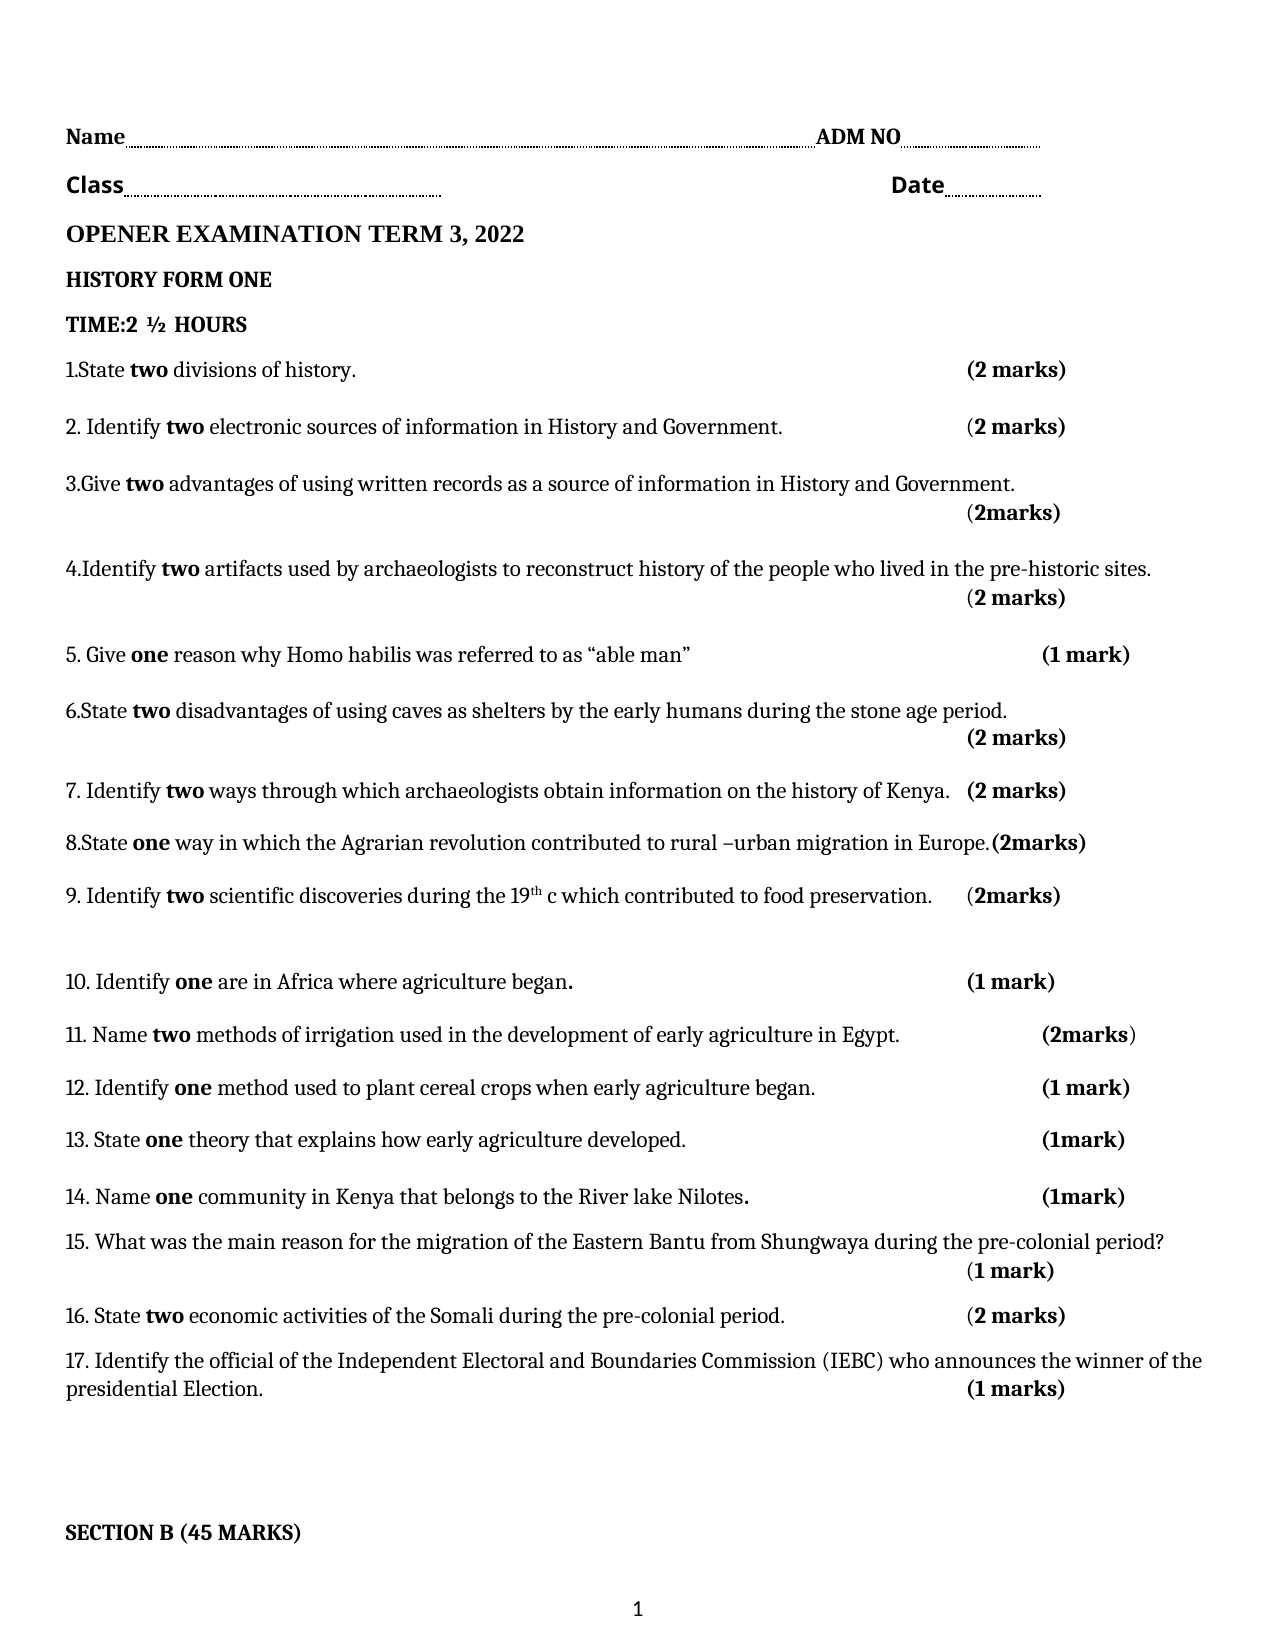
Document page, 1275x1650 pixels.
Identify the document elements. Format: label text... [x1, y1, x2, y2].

text 13. State one theory that explains how early agriculture developed. (1mark) [66, 1127, 1209, 1153]
text 11. Name two methods of irrigation used in the development of early agriculture in Egypt. (2marks) [66, 1022, 1209, 1048]
text 7. Identify two ways through which archaeologists obtain information on the history of Kenya. (2 marks) [66, 777, 1209, 804]
text 10. Identify one are in Africa where agriculture began. (1 mark) [66, 969, 1209, 995]
text 4.Identify two artifacts used by archaeologists to reconstruct history of the people who lived in the pre-historic sites. (2 marks) [66, 556, 1209, 611]
text 15. What was the main reason for the migration of the Eastern Bantu from Shungwaya during the pre-colonial period? (1 mark) [66, 1229, 1209, 1284]
text TIME:2 ½ HOURS [66, 312, 1209, 338]
text 9. Identify two scientific discoveries during the 19th c which contributed to food preservation. (2marks) [66, 883, 1209, 909]
text 12. Identify one method used to plant cereal crops when early agriculture began. (1 mark) [66, 1074, 1209, 1101]
text 2. Identify two electronic sources of information in History and Government. (2 marks) [66, 414, 1209, 440]
text 5. Give one reason why Homo habilis was referred to as “able man” (1 mark) [66, 641, 1209, 668]
text 8.State one way in which the Agrarian revolution contributed to rural –urban migration in Europe.(2marks) [66, 830, 1209, 856]
text SECTION B (45 MARKS) [66, 1520, 1209, 1546]
text OPENER EXAMINATION TERM 3, 2022 [66, 219, 1209, 248]
text 1.State two divisions of history. (2 marks) [66, 357, 1209, 383]
text 17. Identify the official of the Independent Electoral and Boundaries Commission (IEBC) who announces the winner of the presidential Election. (1 marks) [66, 1348, 1209, 1402]
text 6.State two disadvantages of using caves as shelters by the early humans during the stone age period. (2 marks) [66, 698, 1209, 751]
text HISTORY FORM ONE [66, 267, 1209, 293]
text 3.Give two advantages of using written records as a source of information in History and Government. (2marks) [66, 471, 1209, 526]
text Name ADM NO [66, 124, 1209, 150]
text 14. Name one community in Kenya that belongs to the River lake Nilotes. (1mark) [66, 1184, 1209, 1210]
text Class Date [66, 169, 1209, 200]
text 16. State two economic activities of the Somali during the pre-colonial period. (2 marks) [66, 1302, 1209, 1329]
